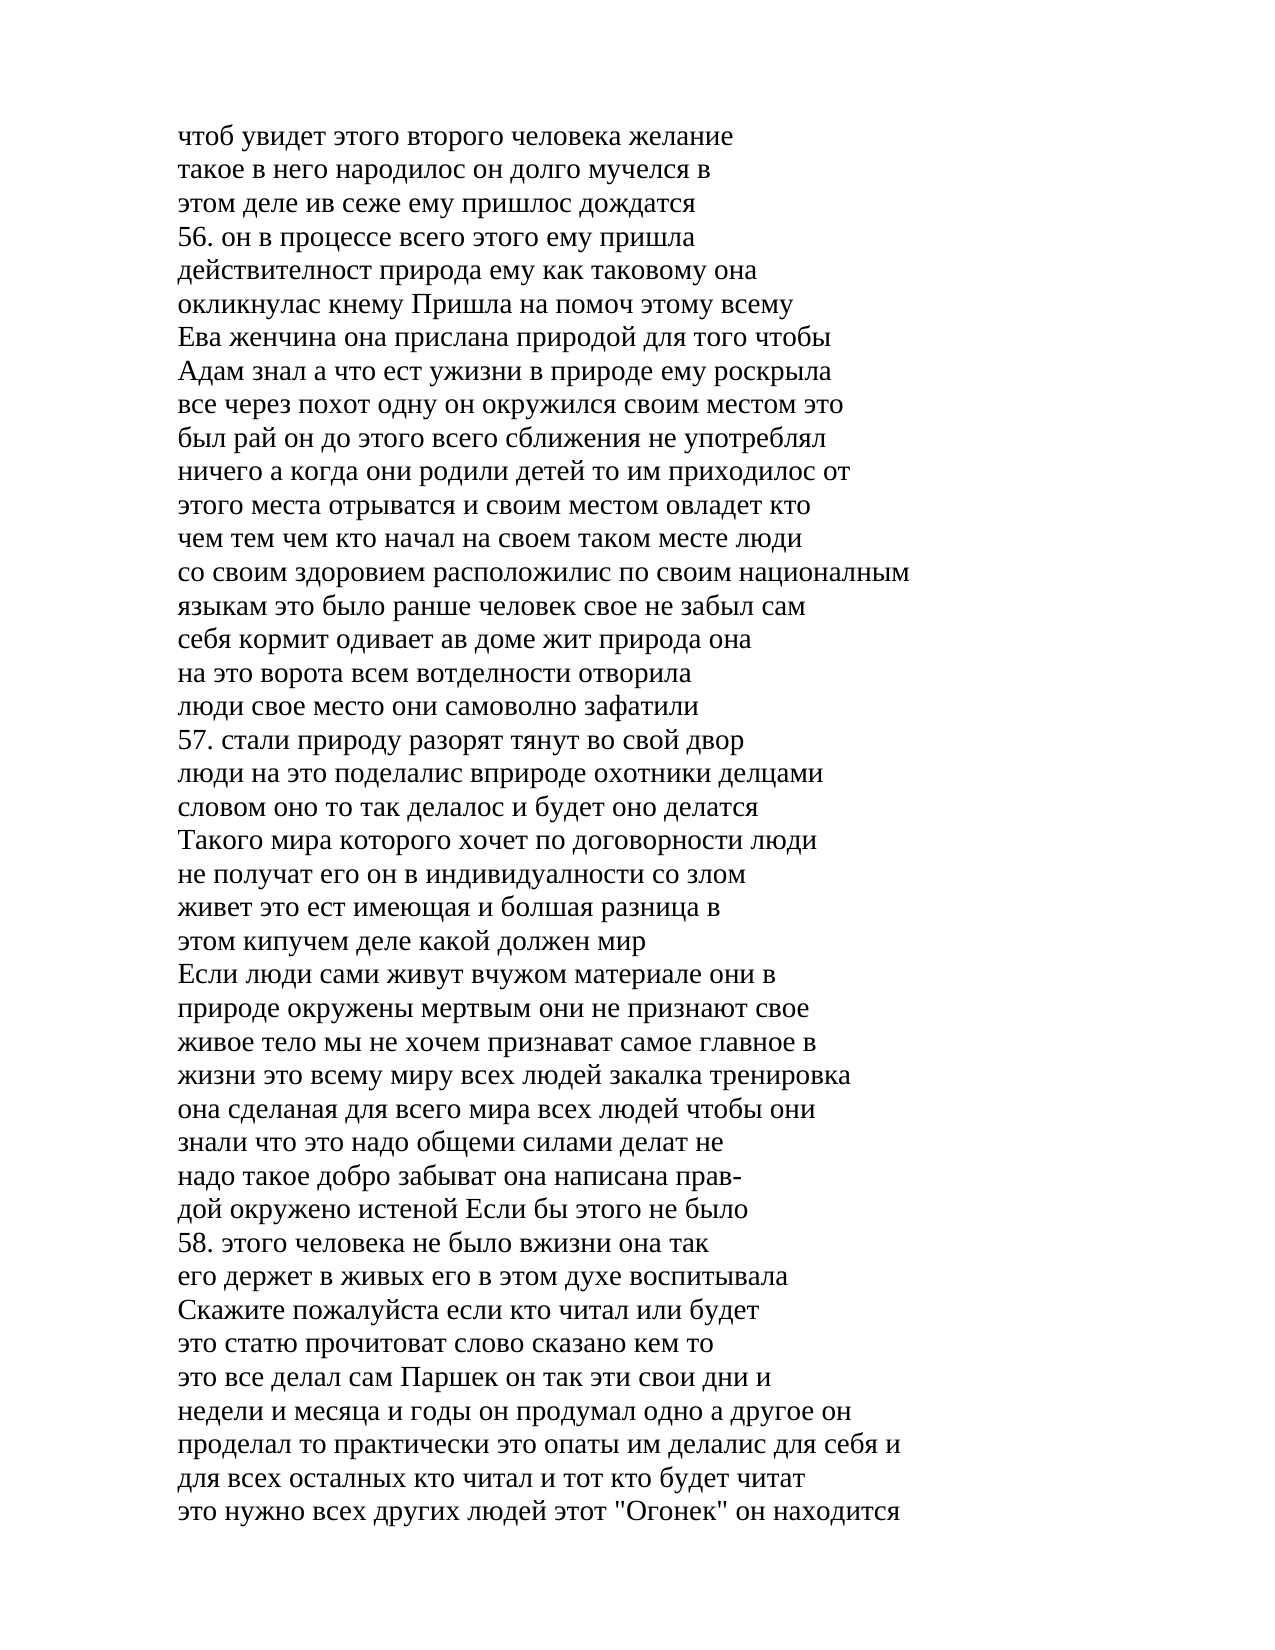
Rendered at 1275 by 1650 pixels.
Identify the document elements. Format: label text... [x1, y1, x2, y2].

text живет это ест имеющая и болшая разница в [177, 889, 1186, 923]
text его держет в живых его в этом духе воспитывала [177, 1258, 1186, 1292]
text все через похот одну он окружился своим местом это [177, 386, 1186, 420]
text 58. этого человека не было вжизни она так [177, 1225, 1186, 1258]
text был рай он до этого всего сближения не употреблял [177, 420, 1186, 453]
text природе окружены мертвым они не признают свое [177, 990, 1186, 1024]
text живое тело мы не хочем признават самое главное в [177, 1024, 1186, 1057]
text этом кипучем деле какой должен мир [177, 923, 1186, 957]
text люди на это поделалис вприроде охотники делцами [177, 755, 1186, 789]
text Такого мира которого хочет по договорности люди [177, 822, 1186, 856]
text знали что это надо общеми силами делат не [177, 1124, 1186, 1158]
text окликнулас кнему Пришла на помоч этому всему [177, 286, 1186, 319]
text этом деле ив сеже ему пришлос дождатся [177, 185, 1186, 219]
text проделал то практически это опаты им делалис для себя и [177, 1426, 1186, 1460]
text такое в него народилос он долго мучелся в [177, 152, 1186, 185]
text надо такое добро забыват она написана прав- [177, 1158, 1186, 1191]
text для всех осталных кто читал и тот кто будет читат [177, 1460, 1186, 1493]
text языкам это было ранше человек свое не забыл сам [177, 588, 1186, 621]
text дой окружено истеной Если бы этого не было [177, 1191, 1186, 1225]
text жизни это всему миру всех людей закалка тренировка [177, 1057, 1186, 1091]
text со своим здоровием расположилис по своим националным [177, 554, 1186, 588]
text это статю прочитоват слово сказано кем то [177, 1326, 1186, 1359]
text Скажите пожалуйста если кто читал или будет [177, 1292, 1186, 1326]
text не получат его он в индивидуалности со злом [177, 856, 1186, 889]
text люди свое место они самоволно зафатили [177, 688, 1186, 722]
text Если люди сами живут вчужом материале они в [177, 957, 1186, 990]
text ничего а когда они родили детей то им приходилос от [177, 453, 1186, 487]
text словом оно то так делалос и будет оно делатся [177, 789, 1186, 822]
text это нужно всех других людей этот "Огонек" он находится [177, 1493, 1186, 1527]
text Адам знал а что ест ужизни в природе ему роскрыла [177, 353, 1186, 386]
text чтоб увидет этого второго человека желание [177, 118, 1186, 152]
text действителност природа ему как таковому она [177, 252, 1186, 286]
text это все делал сам Паршек он так эти свои дни и [177, 1359, 1186, 1393]
text 56. он в процессе всего этого ему пришла [177, 219, 1186, 252]
text чем тем чем кто начал на своем таком месте люди [177, 521, 1186, 554]
text она сделаная для всего мира всех людей чтобы они [177, 1091, 1186, 1124]
text 57. стали природу разорят тянут во свой двор [177, 722, 1186, 755]
text на это ворота всем вотделности отворила [177, 655, 1186, 688]
text Ева женчина она прислана природой для того чтобы [177, 319, 1186, 353]
text этого места отрыватся и своим местом овладет кто [177, 487, 1186, 521]
text недели и месяца и годы он продумал одно а другое он [177, 1393, 1186, 1426]
text себя кормит одивает ав доме жит природа она [177, 621, 1186, 655]
